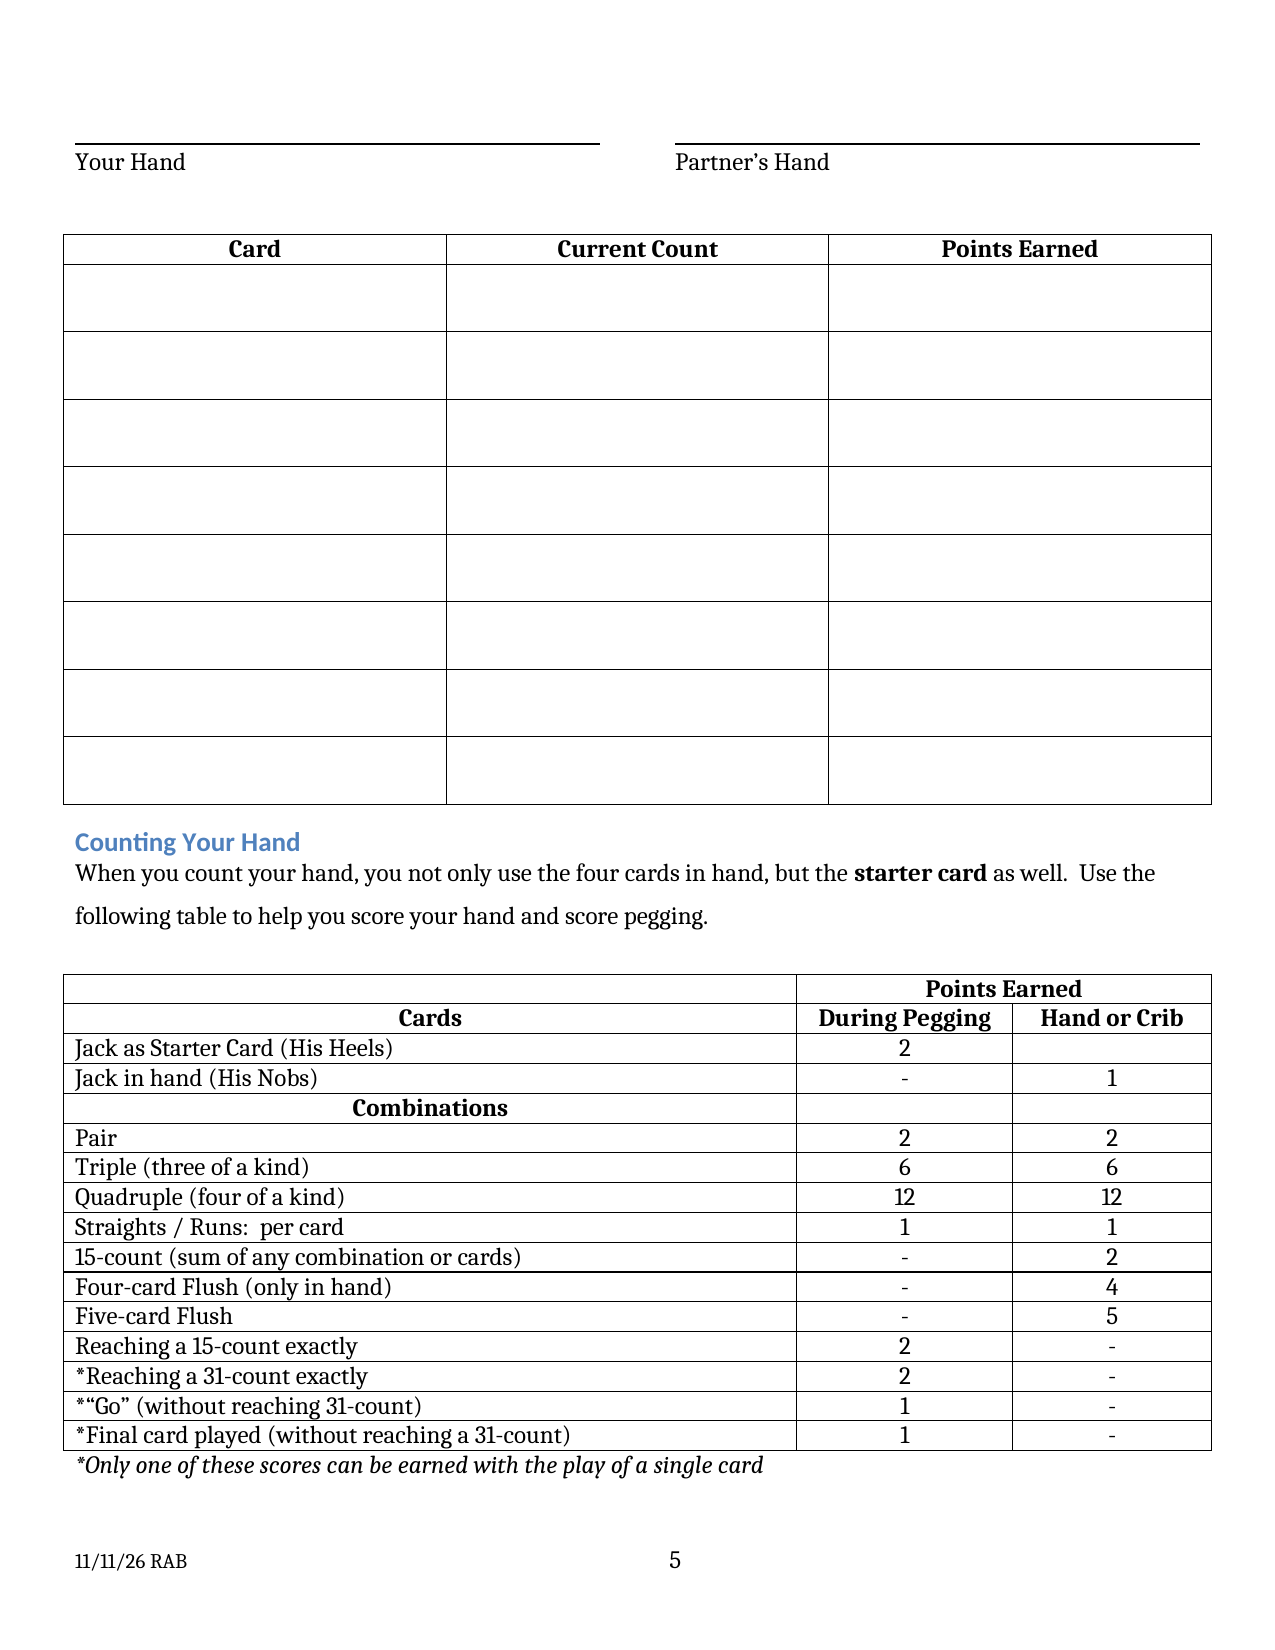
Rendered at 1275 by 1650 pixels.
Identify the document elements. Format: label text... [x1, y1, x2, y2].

table_cell 15-count (sum of any combination or cards) [64, 1243, 796, 1271]
table_cell [447, 265, 828, 331]
table_cell - [797, 1243, 1012, 1271]
table_cell Hand or Crib [1013, 1004, 1211, 1033]
table_cell - [1013, 1332, 1211, 1361]
table_cell [64, 467, 446, 533]
table_cell - [797, 1273, 1012, 1301]
table_cell During Pegging [797, 1004, 1012, 1033]
table_cell Four-card Flush (only in hand) [64, 1273, 796, 1301]
table_cell 2 [797, 1362, 1012, 1391]
text Your Hand Partner’s Hand [75, 147, 1200, 176]
table_cell 5 [1013, 1302, 1211, 1331]
table_cell 2 [1013, 1243, 1211, 1271]
table_cell [829, 265, 1211, 331]
table_cell Pair [64, 1124, 796, 1152]
table_cell 1 [1013, 1064, 1211, 1093]
table_header Current Count [447, 235, 828, 263]
table_cell 6 [1013, 1153, 1211, 1182]
table_header [64, 975, 796, 1003]
table_cell 6 [797, 1153, 1012, 1182]
table_cell [64, 737, 446, 803]
table_cell [829, 332, 1211, 398]
table_cell [447, 535, 828, 601]
table_cell [829, 535, 1211, 601]
table_header Points Earned [797, 975, 1211, 1003]
table_cell - [1013, 1392, 1211, 1420]
table_cell [447, 737, 828, 803]
table_cell Jack as Starter Card (His Heels) [64, 1034, 796, 1063]
text When you count your hand, you not only use the four cards in hand, but the starter card as well. Use the following table to help you score your hand and score pegging. [75, 858, 1200, 930]
table_cell 1 [797, 1392, 1012, 1420]
table_cell [64, 332, 446, 398]
table_cell *“Go” (without reaching 31-count) [64, 1392, 796, 1420]
table_header Points Earned [829, 235, 1211, 263]
table_cell 2 [797, 1034, 1012, 1063]
table_cell Cards [64, 1004, 796, 1033]
table_header Card [64, 235, 446, 263]
table_cell Straights / Runs: per card [64, 1213, 796, 1242]
table_cell [447, 332, 828, 398]
table_cell 2 [1013, 1124, 1211, 1152]
table_cell [64, 602, 446, 668]
table_cell [1013, 1094, 1211, 1122]
table_cell 1 [797, 1213, 1012, 1242]
table_cell 4 [1013, 1273, 1211, 1301]
table_cell 12 [1013, 1183, 1211, 1212]
table_cell - [797, 1064, 1012, 1093]
table_cell [1013, 1034, 1211, 1063]
table_cell [829, 400, 1211, 466]
table_cell Quadruple (four of a kind) [64, 1183, 796, 1212]
table_cell 12 [797, 1183, 1012, 1212]
table_cell - [1013, 1421, 1211, 1450]
subtitle Counting Your Hand [75, 825, 1200, 858]
table_cell [829, 670, 1211, 736]
table_cell *Only one of these scores can be earned with the play of a single card [64, 1451, 1211, 1480]
table_cell Triple (three of a kind) [64, 1153, 796, 1182]
table_cell [64, 535, 446, 601]
table_cell 2 [797, 1332, 1012, 1361]
table_cell [64, 265, 446, 331]
table_cell [447, 670, 828, 736]
table_cell [447, 602, 828, 668]
table_cell [829, 737, 1211, 803]
table_cell [829, 467, 1211, 533]
table_cell [797, 1094, 1012, 1122]
table_cell [64, 670, 446, 736]
table_cell 1 [1013, 1213, 1211, 1242]
table_cell [64, 400, 446, 466]
table_cell Combinations [64, 1094, 796, 1122]
table_cell Jack in hand (His Nobs) [64, 1064, 796, 1093]
table_cell Five-card Flush [64, 1302, 796, 1331]
table_cell [447, 467, 828, 533]
table_cell *Reaching a 31-count exactly [64, 1362, 796, 1391]
table_cell [447, 400, 828, 466]
table_cell 1 [797, 1421, 1012, 1450]
table_cell [829, 602, 1211, 668]
table_cell - [797, 1302, 1012, 1331]
table_cell 2 [797, 1124, 1012, 1152]
table_cell Reaching a 15-count exactly [64, 1332, 796, 1361]
table_cell *Final card played (without reaching a 31-count) [64, 1421, 796, 1450]
table_cell - [1013, 1362, 1211, 1391]
